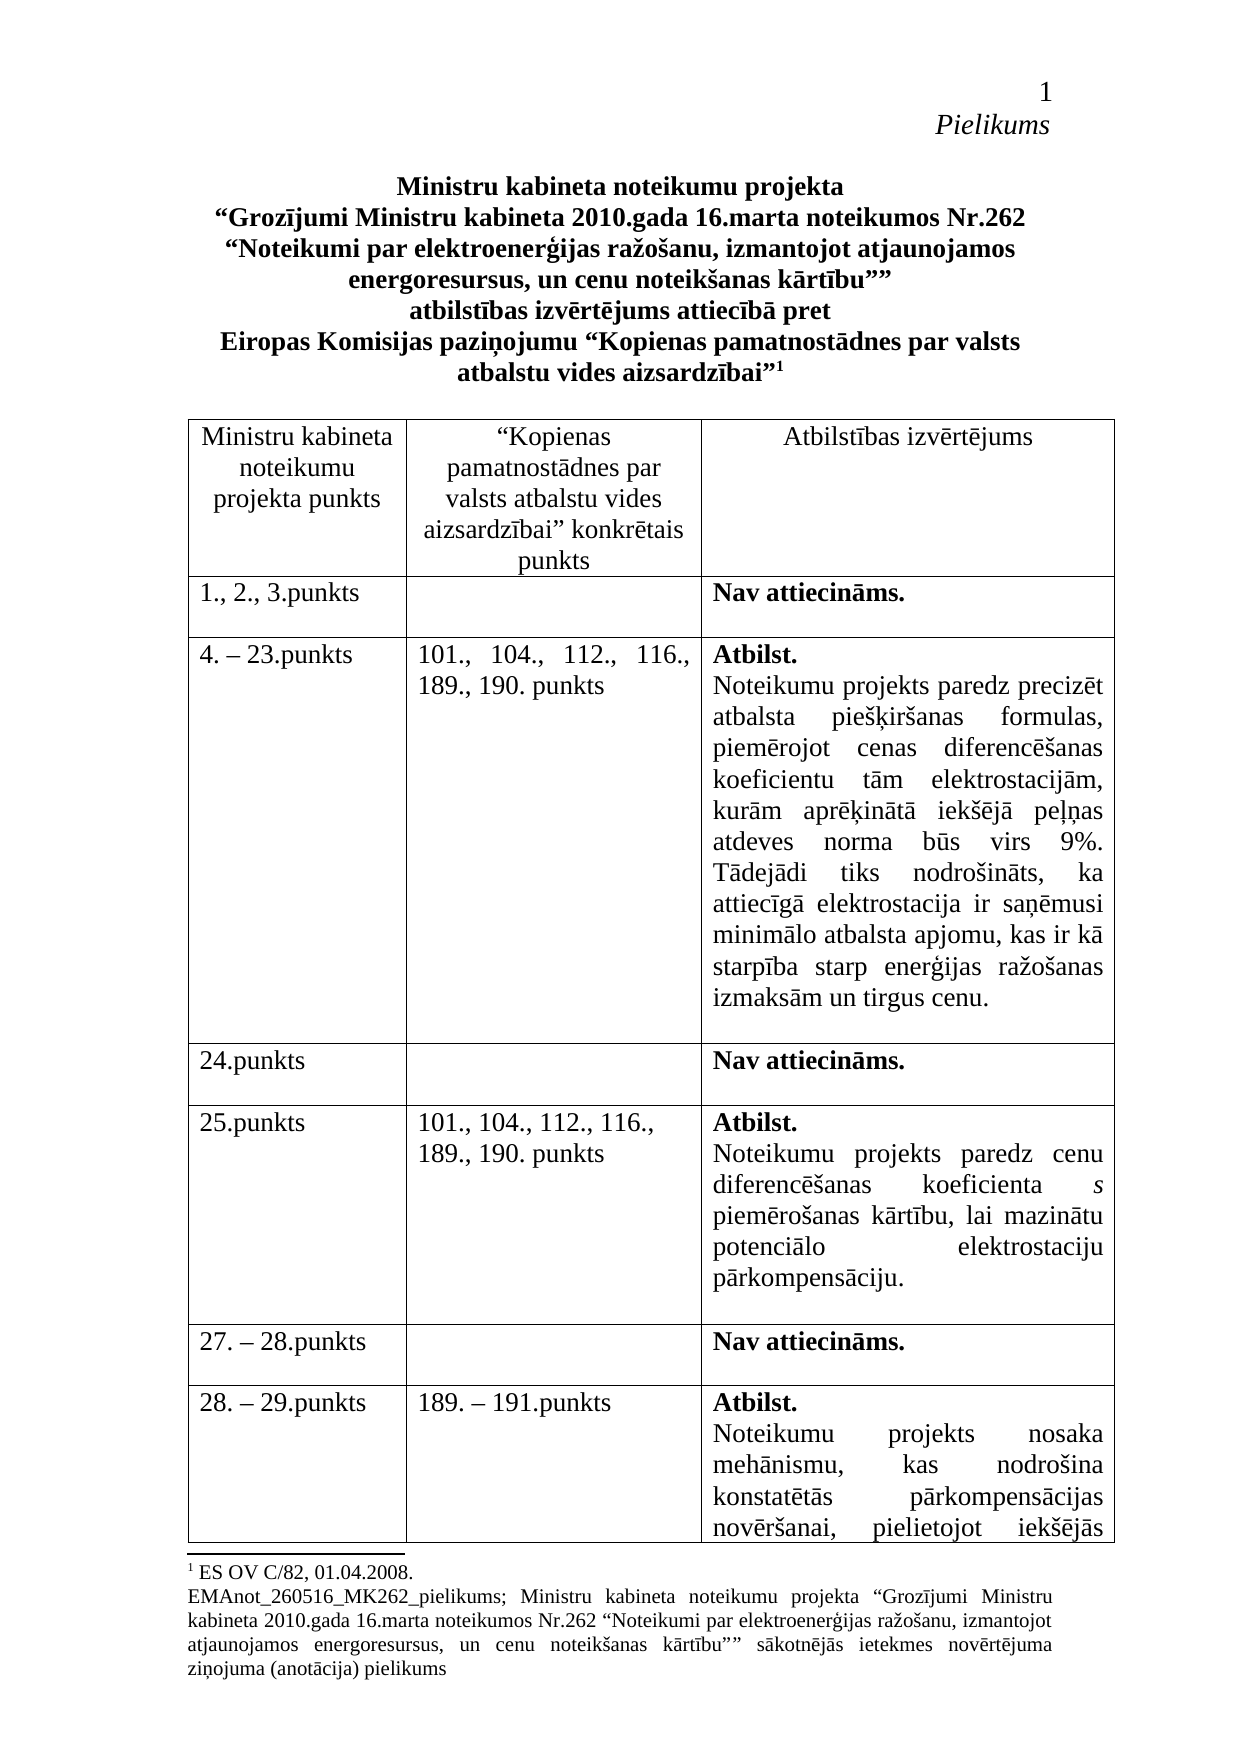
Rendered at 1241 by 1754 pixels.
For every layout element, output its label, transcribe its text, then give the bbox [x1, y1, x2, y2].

subtitle “Grozījumi Ministru kabineta 2010.gada 16.marta noteikumos Nr.262 “Noteikumi par elektroenerģijas ražošanu, izmantojot atjaunojamos energoresursus, un cenu noteikšanas kārtību”” [187, 201, 1053, 294]
table_cell [407, 1044, 701, 1104]
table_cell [702, 1386, 1114, 1542]
table_cell 189. – 191.punkts [407, 1386, 701, 1542]
table_cell 101., 104., 112., 116., 189., 190. punkts [407, 638, 701, 1043]
table_cell 24.punkts [189, 1044, 406, 1104]
table_cell [407, 577, 701, 637]
subtitle atbilstības izvērtējums attiecībā pret [187, 294, 1053, 325]
table_cell Nav attiecināms. [702, 1044, 1114, 1104]
table_cell 4. – 23.punkts [189, 638, 406, 1043]
table_header “Kopienas pamatnostādnes par valsts atbalstu vides aizsardzībai” konkrētais punkts [407, 420, 701, 576]
table_header Ministru kabineta noteikumu projekta punkts [189, 420, 406, 576]
table_cell 1., 2., 3.punkts [189, 577, 406, 637]
table_cell Atbilst. Noteikumu projekts paredz cenu diferencēšanas koeficienta s piemērošanas kārtību, lai mazinātu potenciālo elektrostaciju pārkompensāciju. [702, 1106, 1114, 1324]
table_header Atbilstības izvērtējums [702, 420, 1114, 576]
table_cell 28. – 29.punkts [189, 1386, 406, 1542]
table_cell 101., 104., 112., 116., 189., 190. punkts [407, 1106, 701, 1324]
table_cell 25.punkts [189, 1106, 406, 1324]
table_cell [407, 1325, 701, 1385]
table_cell Atbilst. Noteikumu projekts paredz precizēt atbalsta piešķiršanas formulas, piemērojot cenas diferencēšanas koeficientu tām elektrostacijām, kurām aprēķinātā iekšējā peļņas atdeves norma būs virs 9%. Tādejādi tiks nodrošināts, ka attiecīgā elektrostacija ir saņēmusi minimālo atbalsta apjomu, kas ir kā starpība starp enerģijas ražošanas izmaksām un tirgus cenu. [702, 638, 1114, 1043]
table_cell Nav attiecināms. [702, 577, 1114, 637]
table_cell 27. – 28.punkts [189, 1325, 406, 1385]
subtitle Eiropas Komisijas paziņojumu “Kopienas pamatnostādnes par valsts atbalstu vides aizsardzībai” [187, 325, 1053, 388]
subtitle Ministru kabineta noteikumu projekta [187, 169, 1053, 201]
table_cell Nav attiecināms. [702, 1325, 1114, 1385]
